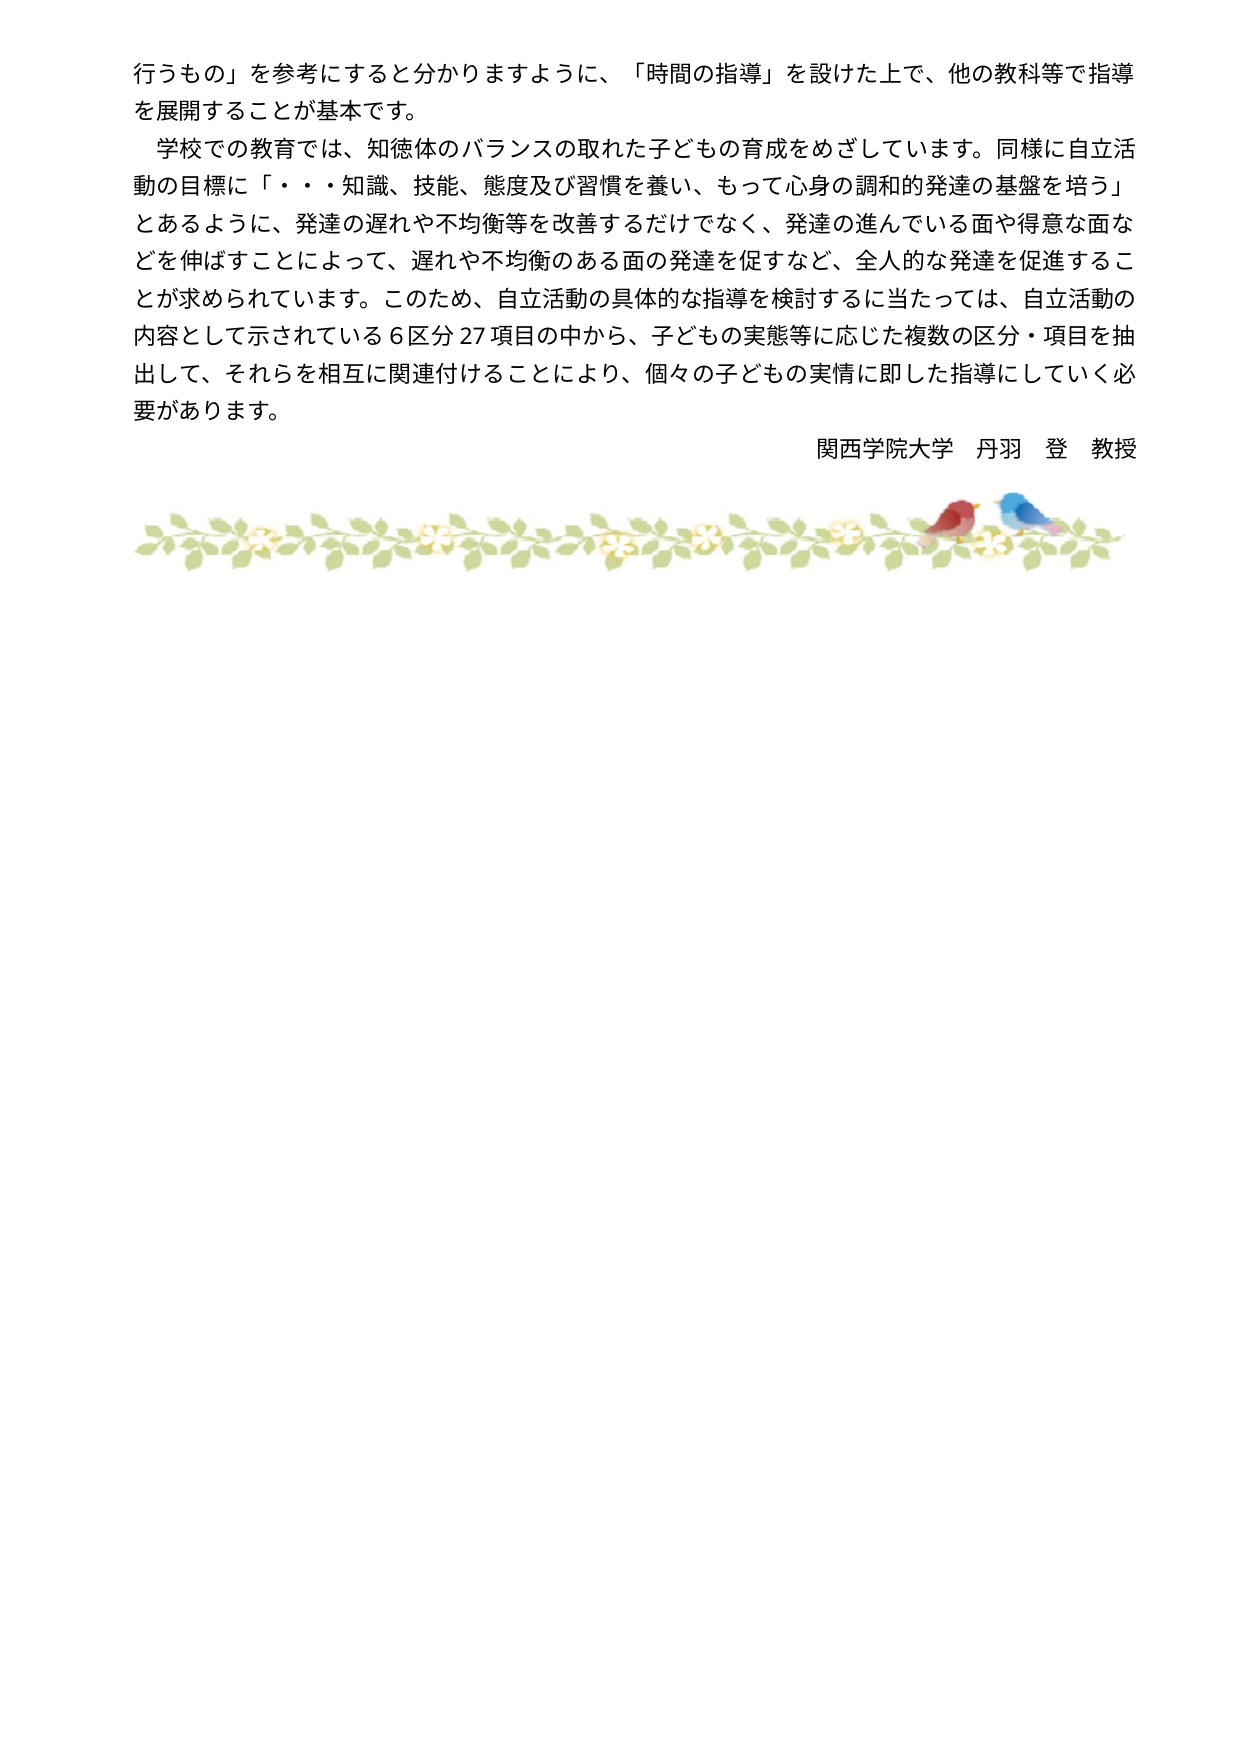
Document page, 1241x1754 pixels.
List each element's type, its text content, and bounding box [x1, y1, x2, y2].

text 学校での教育では、知徳体のバランスの取れた子どもの育成をめざしています。同様に自立活動の目標に「・・・知識、技能、態度及び習慣を養い、もって心身の調和的発達の基盤を培う」とあるように、発達の遅れや不均衡等を改善するだけでなく、発達の進んでいる面や得意な面などを伸ばすことによって、遅れや不均衡のある面の発達を促すなど、全人的な発達を促進することが求められています。このため、自立活動の具体的な指導を検討するに当たっては、自立活動の内容として示されている６区分27項目の中から、子どもの実態等に応じた複数の区分・項目を抽出して、それらを相互に関連付けることにより、個々の子どもの実情に即した指導にしていく必要があります。 [133, 128, 1137, 428]
picture [132, 487, 1125, 577]
text 関西学院大学 丹羽 登 教授 [133, 428, 1137, 466]
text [133, 53, 1137, 128]
